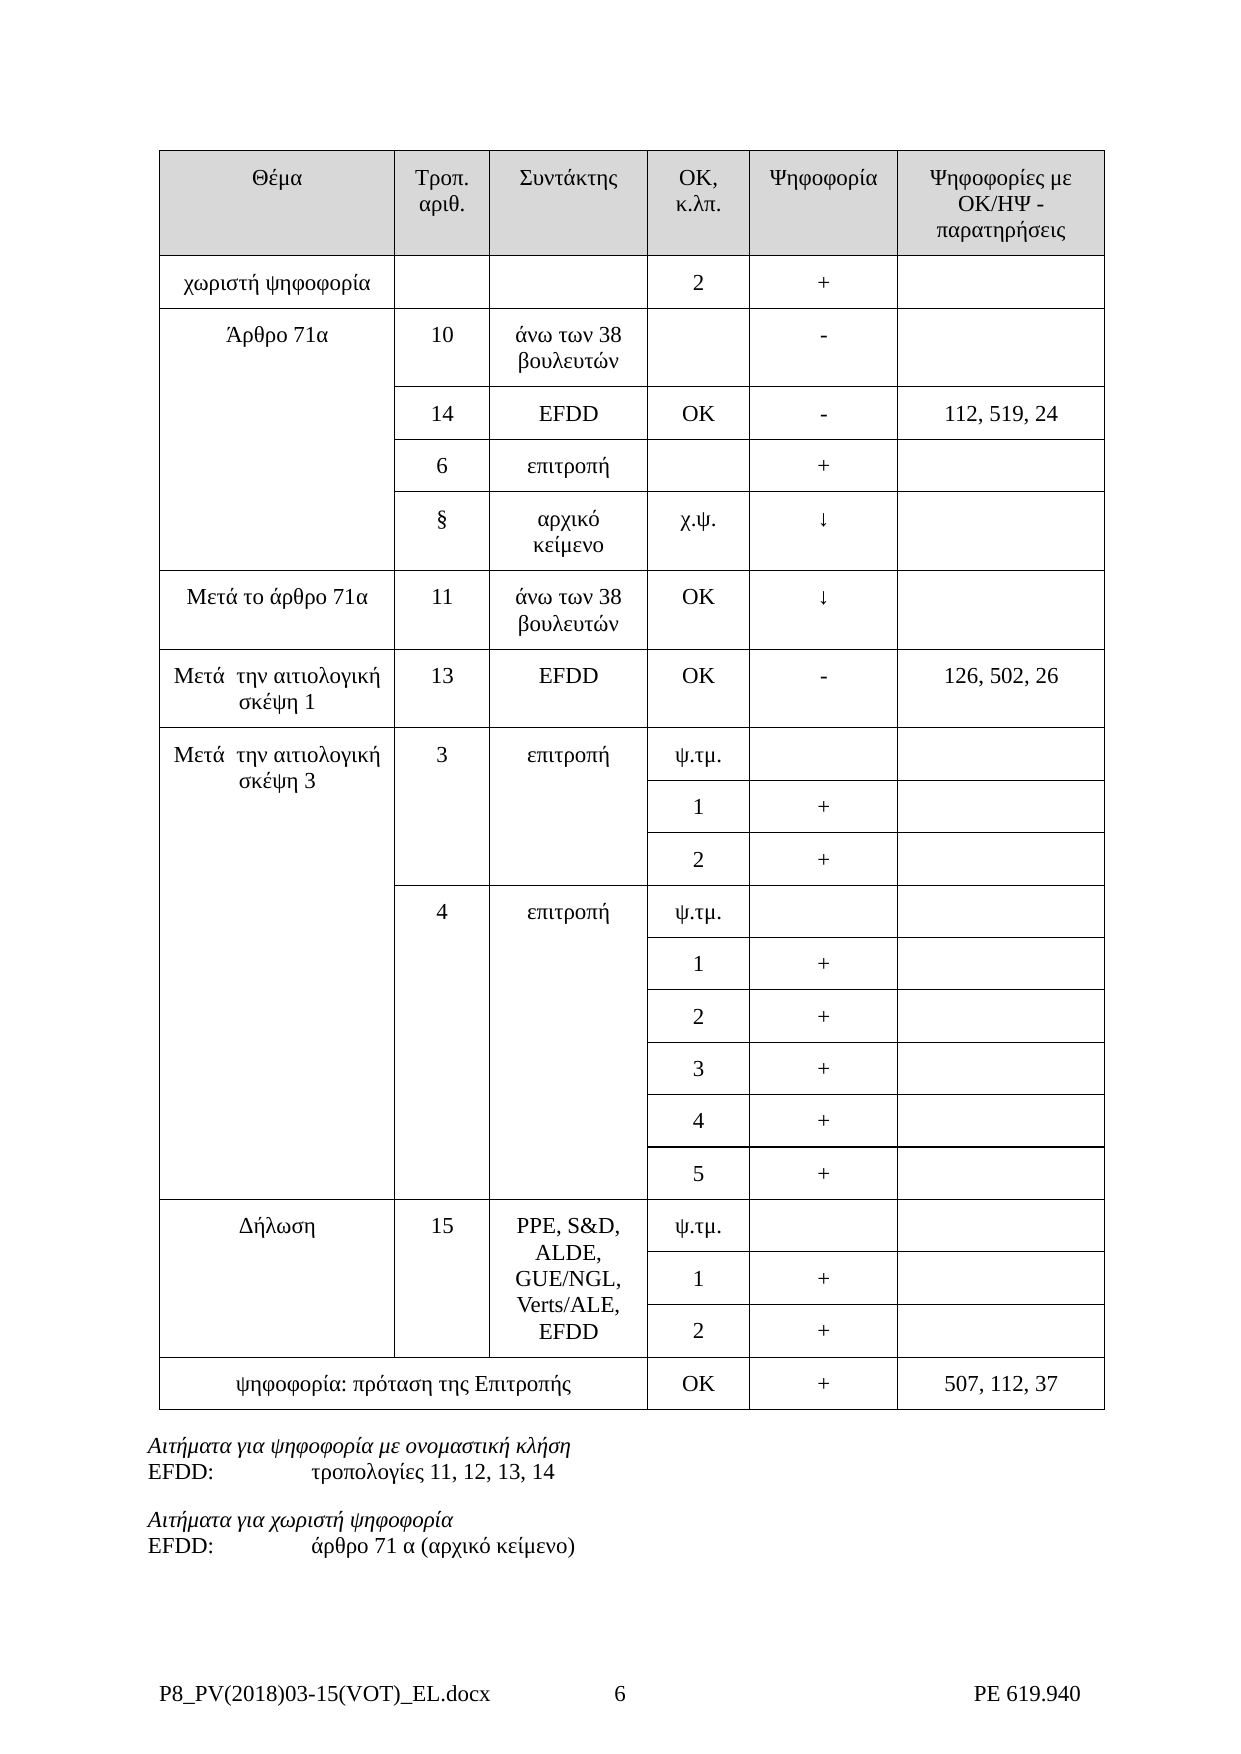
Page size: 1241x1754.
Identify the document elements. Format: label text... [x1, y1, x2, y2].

table_cell + [750, 990, 897, 1042]
table_cell 6 [395, 440, 489, 491]
table_cell + [750, 1148, 897, 1199]
table_header ΟΚ, κ.λπ. [648, 151, 749, 255]
table_cell 5 [648, 1148, 749, 1199]
table_cell [898, 571, 1104, 648]
table_cell ΟΚ [648, 387, 749, 439]
table_cell 2 [648, 1305, 749, 1357]
table_cell PPE, S&D, ALDE, GUE/NGL, Verts/ALE, EFDD [490, 1200, 647, 1357]
table_cell 4 [648, 1095, 749, 1146]
table_cell [898, 1252, 1104, 1304]
table_header Συντάκτης [490, 151, 647, 255]
table_cell + [750, 1095, 897, 1146]
table_header Αιτήματα για χωριστή ψηφοφορία [148, 1506, 1092, 1532]
table_cell EFDD: [148, 1458, 311, 1484]
table_cell 13 [395, 650, 489, 727]
table_cell + [750, 1305, 897, 1357]
table_cell + [750, 833, 897, 884]
table_cell 4 [395, 886, 489, 1199]
table_cell 1 [648, 938, 749, 989]
table_header Τροπ. αριθ. [395, 151, 489, 255]
table_cell [898, 833, 1104, 884]
table_cell Μετά το άρθρο 71α [160, 571, 394, 648]
table_cell [898, 440, 1104, 491]
table_cell 2 [648, 990, 749, 1042]
table_cell ψηφοφορία: πρόταση της Επιτροπής [160, 1358, 647, 1409]
table_cell ψ.τμ. [648, 728, 749, 780]
table_cell [750, 728, 897, 780]
table_cell 507, 112, 37 [898, 1358, 1104, 1409]
table_cell [750, 886, 897, 937]
table_cell ↓ [750, 492, 897, 570]
table_cell [898, 309, 1104, 386]
table_cell EFDD: [148, 1532, 311, 1559]
table_cell αρχικό κείμενο [490, 492, 647, 570]
table_cell [898, 938, 1104, 989]
table_cell 2 [648, 256, 749, 307]
table_cell + [750, 440, 897, 491]
table_cell Μετά την αιτιολογική σκέψη 1 [160, 650, 394, 727]
table_cell - [750, 387, 897, 439]
table_cell [898, 781, 1104, 832]
table_cell επιτροπή [490, 728, 647, 884]
table_cell τροπολογίες 11, 12, 13, 14 [311, 1458, 1092, 1484]
table_cell [898, 1043, 1104, 1094]
table_cell 10 [395, 309, 489, 386]
table_cell [898, 886, 1104, 937]
table_cell 14 [395, 387, 489, 439]
table_cell Άρθρο 71α [160, 309, 394, 570]
table_cell [898, 492, 1104, 570]
table_cell [750, 1200, 897, 1251]
table_cell 3 [395, 728, 489, 884]
table_cell 1 [648, 1252, 749, 1304]
table_cell - [750, 650, 897, 727]
table_cell επιτροπή [490, 886, 647, 1199]
table_cell 126, 502, 26 [898, 650, 1104, 727]
table_cell 3 [648, 1043, 749, 1094]
table_cell EFDD [490, 650, 647, 727]
table_cell άρθρο 71 α (αρχικό κείμενο) [311, 1532, 1092, 1559]
table_cell [898, 1148, 1104, 1199]
table_cell + [750, 1043, 897, 1094]
table_header Αιτήματα για ψηφοφορία με ονομαστική κλήση [148, 1432, 1092, 1458]
table_cell + [750, 938, 897, 989]
table_cell ΟΚ [648, 1358, 749, 1409]
table_cell Δήλωση [160, 1200, 394, 1357]
table_cell ΟΚ [648, 571, 749, 648]
table_cell [898, 1305, 1104, 1357]
table_cell Μετά την αιτιολογική σκέψη 3 [160, 728, 394, 1199]
table_cell ψ.τμ. [648, 886, 749, 937]
table_cell ψ.τμ. [648, 1200, 749, 1251]
table_cell [648, 440, 749, 491]
table_cell [898, 990, 1104, 1042]
table_header Θέμα [160, 151, 394, 255]
table_cell 2 [648, 833, 749, 884]
table_cell [898, 256, 1104, 307]
table_cell [898, 1200, 1104, 1251]
table_cell [898, 1095, 1104, 1146]
table_cell επιτροπή [490, 440, 647, 491]
table_cell + [750, 1358, 897, 1409]
table_cell 1 [648, 781, 749, 832]
table_cell EFDD [490, 387, 647, 439]
table_cell [648, 309, 749, 386]
table_cell 15 [395, 1200, 489, 1357]
table_cell άνω των 38 βουλευτών [490, 571, 647, 648]
table_cell 11 [395, 571, 489, 648]
table_cell άνω των 38 βουλευτών [490, 309, 647, 386]
table_cell χ.ψ. [648, 492, 749, 570]
table_cell [898, 728, 1104, 780]
table_header Ψηφοφορίες με ΟΚ/ΗΨ - παρατηρήσεις [898, 151, 1104, 255]
table_cell + [750, 256, 897, 307]
table_cell ↓ [750, 571, 897, 648]
table_cell + [750, 1252, 897, 1304]
table_cell - [750, 309, 897, 386]
table_cell ΟΚ [648, 650, 749, 727]
table_cell 112, 519, 24 [898, 387, 1104, 439]
table_cell § [395, 492, 489, 570]
table_cell + [750, 781, 897, 832]
table_header Ψηφοφορία [750, 151, 897, 255]
